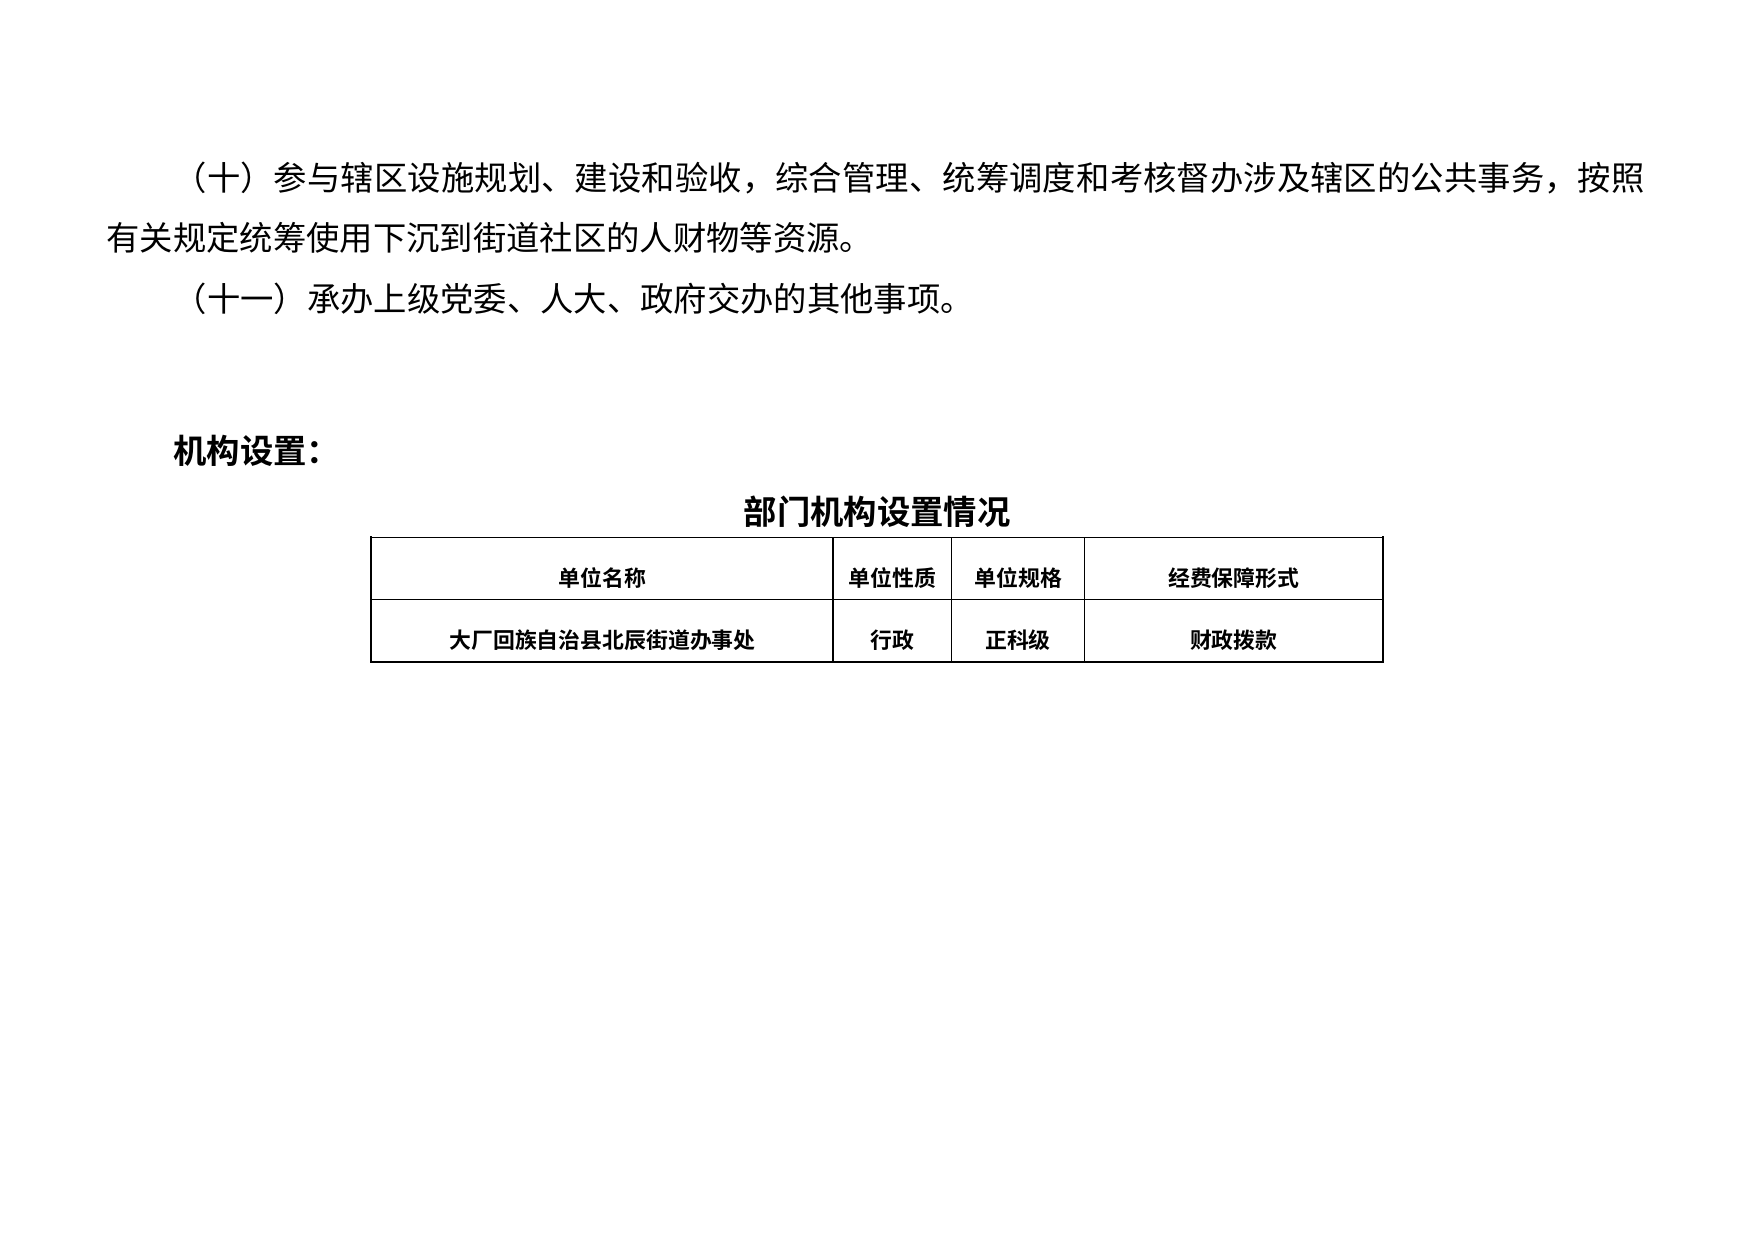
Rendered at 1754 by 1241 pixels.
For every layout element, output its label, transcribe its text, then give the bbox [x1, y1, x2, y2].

text （十一）承办上级党委、人大、政府交办的其他事项。 [106, 263, 1648, 323]
text 机构设置： [106, 415, 1648, 476]
table_header 单位规格 [952, 538, 1084, 599]
table_header 单位性质 [834, 538, 951, 599]
table_cell 正科级 [952, 600, 1084, 661]
text （十）参与辖区设施规划、建设和验收，综合管理、统筹调度和考核督办涉及辖区的公共事务，按照有关规定统筹使用下沉到街道社区的人财物等资源。 [106, 142, 1648, 263]
text 部门机构设置情况 [106, 476, 1648, 536]
table_cell 财政拨款 [1085, 600, 1382, 661]
table_cell 行政 [834, 600, 951, 661]
table_header 单位名称 [372, 538, 832, 599]
table_cell 大厂回族自治县北辰街道办事处 [372, 600, 832, 661]
table_header 经费保障形式 [1085, 538, 1382, 599]
